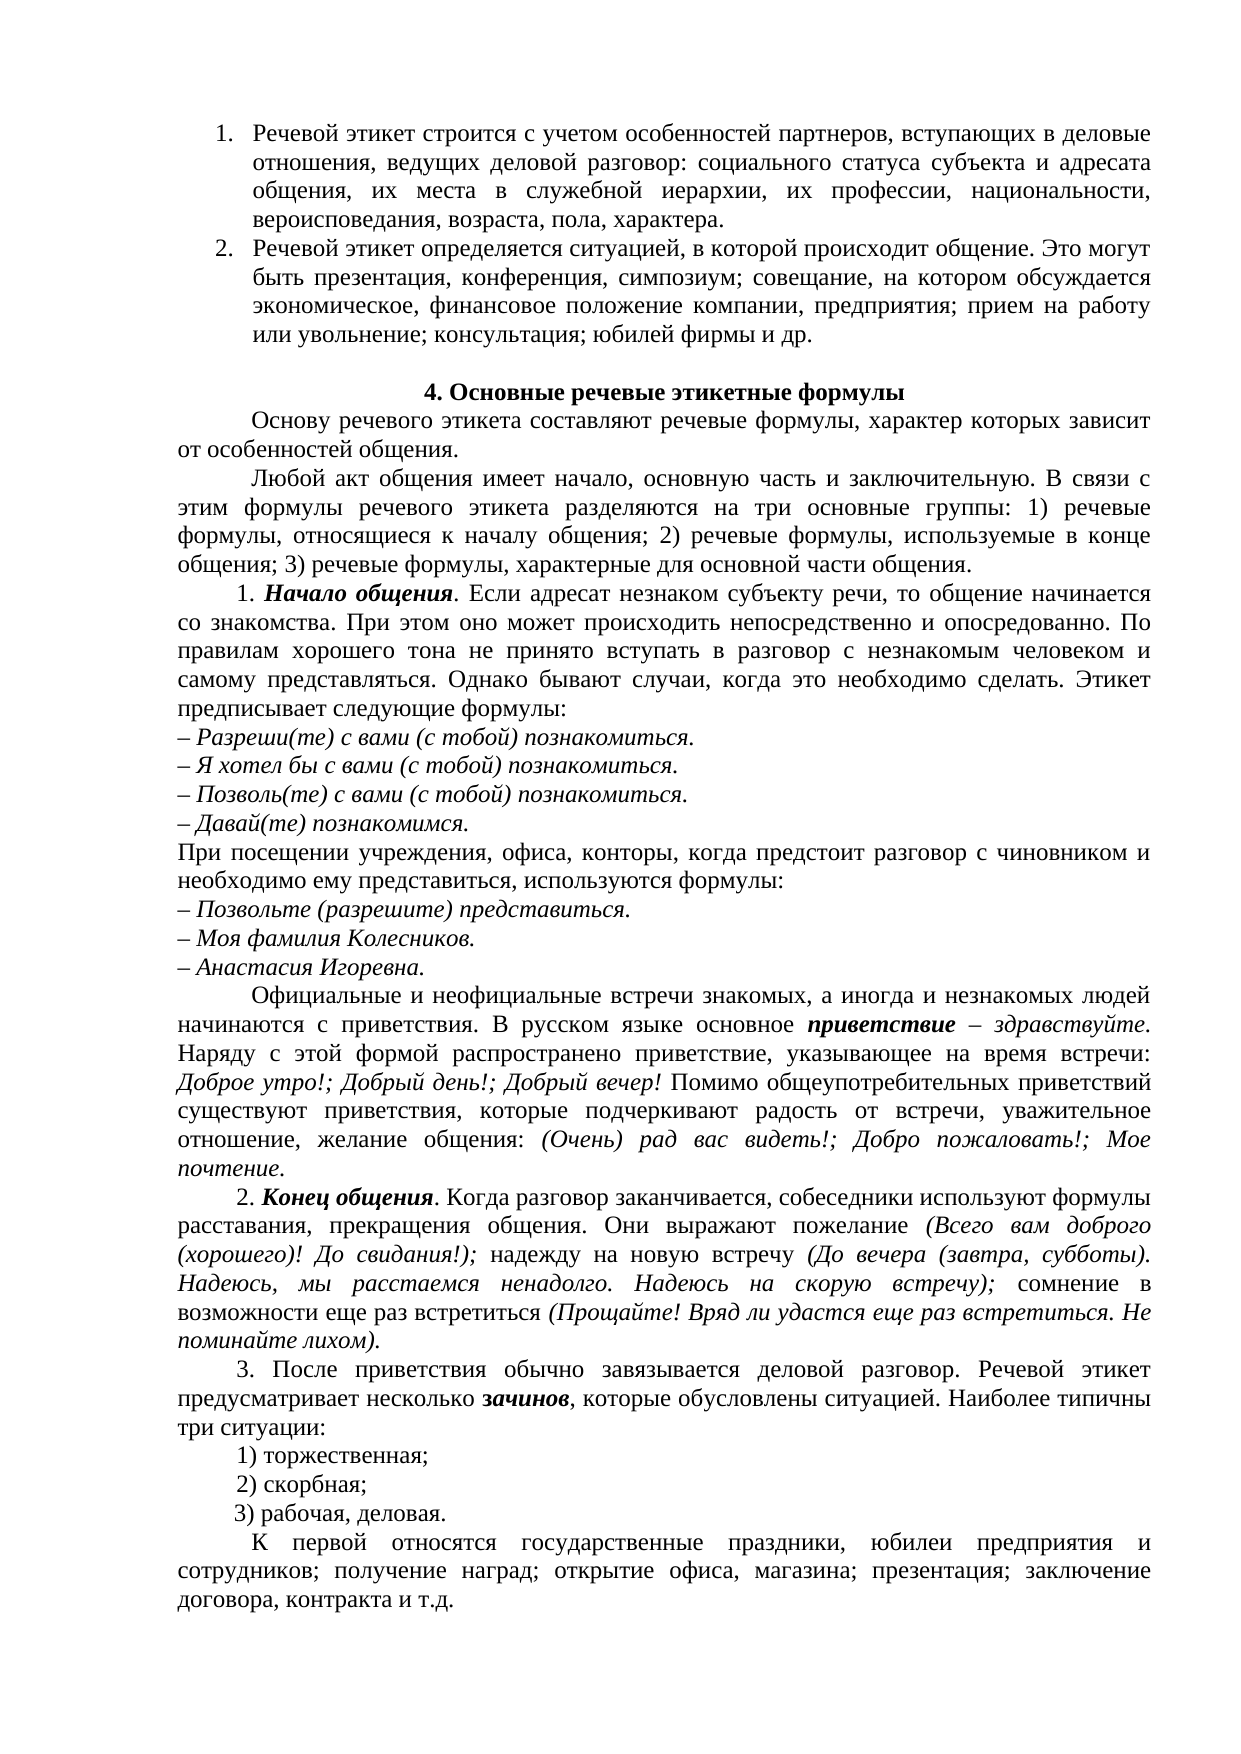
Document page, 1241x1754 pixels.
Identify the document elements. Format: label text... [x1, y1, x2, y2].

text 4. Основные речевые этикетные формулы [177, 377, 1152, 406]
text 2. Конец общения. Когда разговор заканчивается, собеседники используют формулы расставания, прекращения общения. Они выражают пожелание (Всего вам доброго (хорошего)! До свидания!); надежду на новую встречу (До вечера (завтра, субботы). Надеюсь, мы расстаемся ненадолго. Надеюсь на скорую встречу); сомнение в возможности еще раз встретиться (Прощайте! Вряд ли удастся еще раз встретиться. Не поминайте лихом). [177, 1182, 1152, 1354]
text – Я хотел бы с вами (с тобой) познакомиться. [177, 751, 1152, 779]
text – Моя фамилия Колесников. [177, 923, 1152, 952]
text 3. После приветствия обычно завязывается деловой разговор. Речевой этикет предусматривает несколько зачинов, которые обусловлены ситуацией. Наиболее типичны три ситуации: [177, 1354, 1152, 1441]
text 3) рабочая, деловая. [177, 1498, 1152, 1527]
text – Позволь(те) с вами (с тобой) познакомиться. [177, 779, 1152, 808]
text 1) торжественная; [177, 1441, 1152, 1469]
text – Анастасия Игоревна. [177, 952, 1152, 981]
text – Разреши(те) с вами (с тобой) познакомиться. [177, 722, 1152, 751]
text При посещении учреждения, офиса, конторы, когда предстоит разговор с чиновником и необходимо ему представиться, используются формулы: [177, 837, 1152, 894]
text Любой акт общения имеет начало, основную часть и заключительную. В связи с этим формулы речевого этикета разделяются на три основные группы: 1) речевые формулы, относящиеся к началу общения; 2) речевые формулы, используемые в конце общения; 3) речевые формулы, характерные для основной части общения. [177, 463, 1152, 578]
text 2) скорбная; [177, 1469, 1152, 1498]
list Речевой этикет строится с учетом особенностей партнеров, вступающих в деловые отношения, ведущих деловой разговор: социального статуса субъекта и адресата общения, их места в служебной иерархии, их профессии, национальности, вероисповедания, возраста, пола, характера. [215, 118, 1152, 233]
text Официальные и неофициальные встречи знакомых, а иногда и незнакомых людей начинаются с приветствия. В русском языке основное приветствие – здравствуйте. Наряду с этой формой распространено приветствие, указывающее на время встречи: Доброе утро!; Добрый день!; Добрый вечер! Помимо общеупотребительных приветствий существуют приветствия, которые подчеркивают радость от встречи, уважительное отношение, желание общения: (Очень) рад вас видеть!; Добро пожаловать!; Мое почтение. [177, 981, 1152, 1182]
text – Давай(те) познакомимся. [177, 808, 1152, 837]
text 1. Начало общения. Если адресат незнаком субъекту речи, то общение начинается со знакомства. При этом оно может происходить непосредственно и опосредованно. По правилам хорошего тона не принято вступать в разговор с незнакомым человеком и самому представляться. Однако бывают случаи, когда это необходимо сделать. Этикет предписывает следующие формулы: [177, 578, 1152, 722]
text Основу речевого этикета составляют речевые формулы, характер которых зависит от особенностей общения. [177, 406, 1152, 463]
text – Позвольте (разрешите) представиться. [177, 894, 1152, 923]
list Речевой этикет определяется ситуацией, в которой происходит общение. Это могут быть презентация, конференция, симпозиум; совещание, на котором обсуждается экономическое, финансовое положение компании, предприятия; прием на работу или увольнение; консультация; юбилей фирмы и др. [215, 233, 1152, 348]
text К первой относятся государственные праздники, юбилеи предприятия и сотрудников; получение наград; открытие офиса, магазина; презентация; заключение договора, контракта и т.д. [177, 1527, 1152, 1613]
